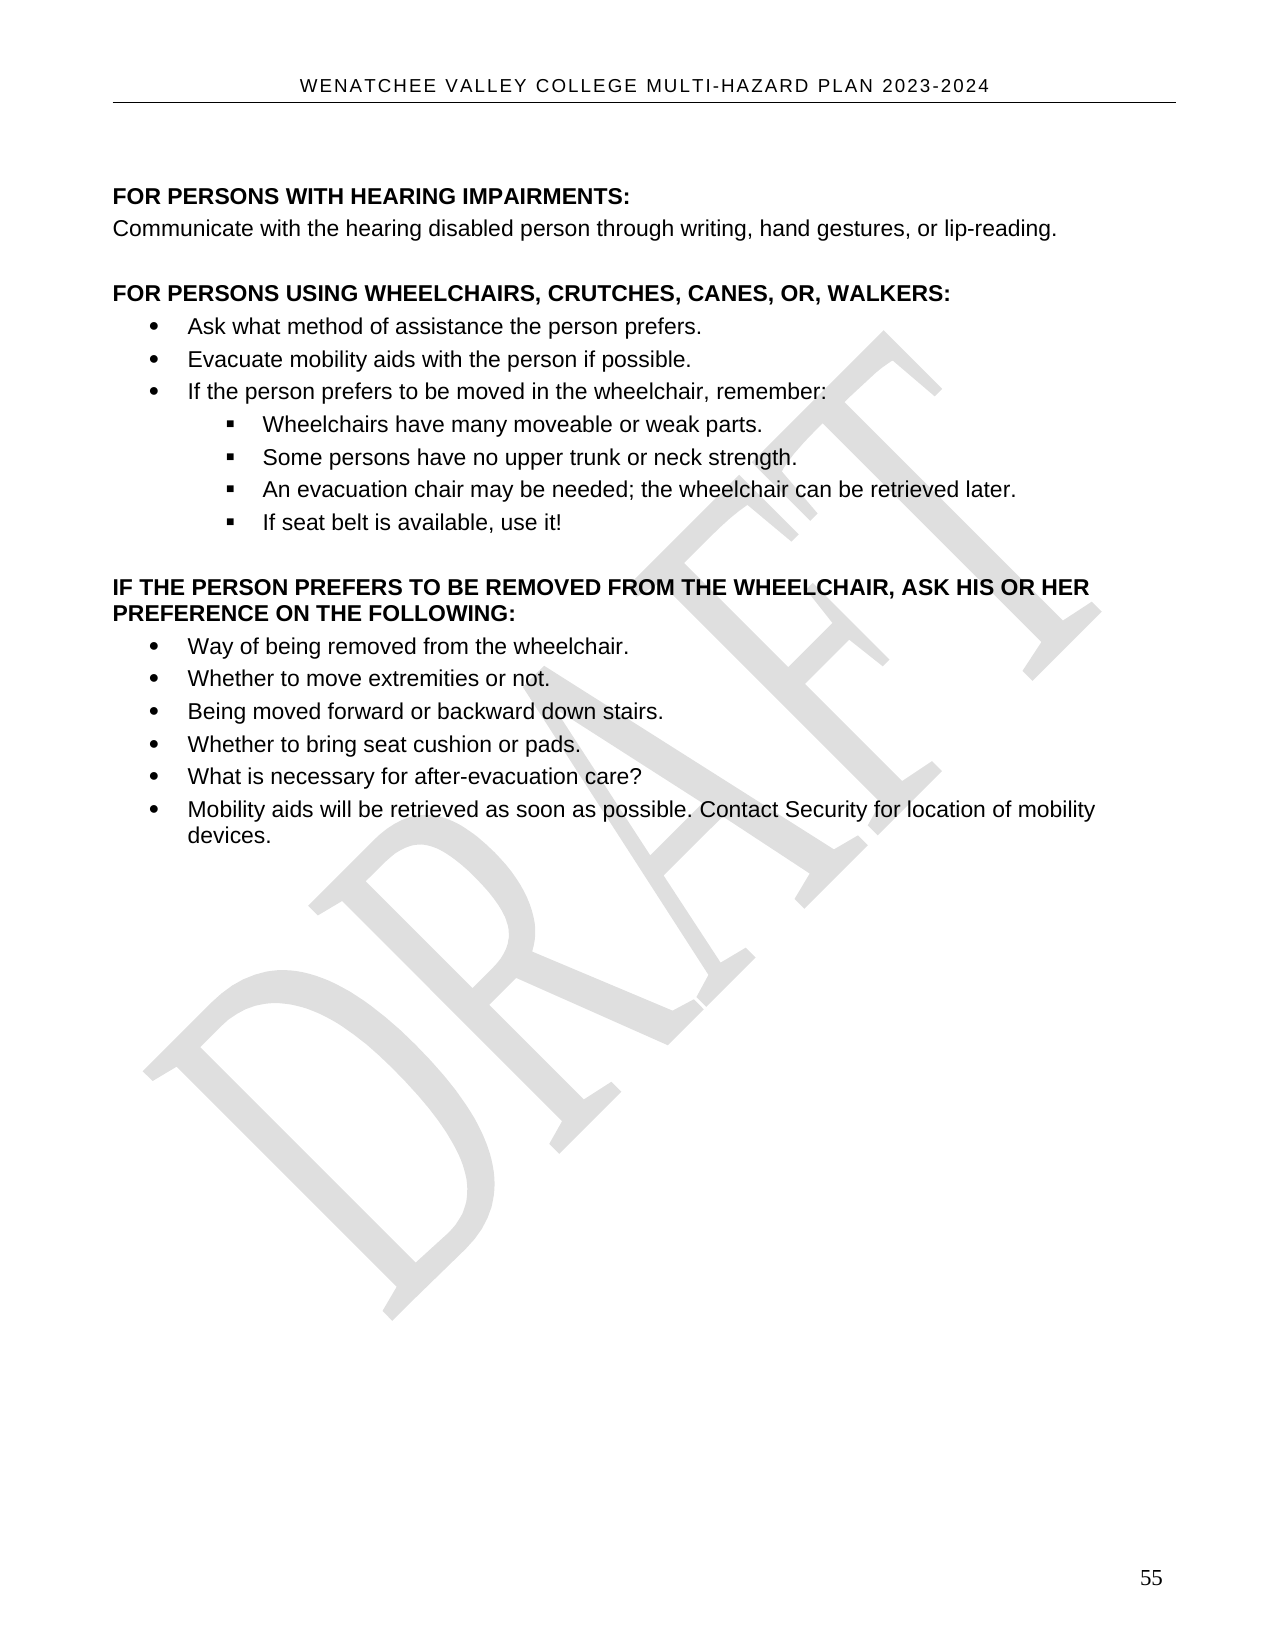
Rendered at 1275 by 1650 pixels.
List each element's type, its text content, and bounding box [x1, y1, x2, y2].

list Wheelchairs have many moveable or weak parts. [225, 411, 1162, 437]
list Whether to bring seat cushion or pads. [150, 731, 1162, 757]
list Evacuate mobility aids with the person if possible. [150, 346, 1162, 372]
list Mobility aids will be retrieved as soon as possible. Contact Security for location of mobility devices. [150, 796, 1162, 848]
list Some persons have no upper trunk or neck strength. [225, 443, 1162, 470]
list Ask what method of assistance the person prefers. [150, 313, 1162, 339]
list If seat belt is available, use it! [225, 509, 1162, 535]
text IF THE PERSON PREFERS TO BE REMOVED FROM THE WHEELCHAIR, ASK HIS OR HER PREFERENCE ON THE FOLLOWING: [112, 574, 1162, 627]
list Way of being removed from the wheelchair. [150, 633, 1162, 659]
list Being moved forward or backward down stairs. [150, 698, 1162, 724]
list Whether to move extremities or not. [150, 665, 1162, 692]
list If the person prefers to be moved in the wheelchair, remember: [150, 378, 1162, 404]
text FOR PERSONS USING WHEELCHAIRS, CRUTCHES, CANES, OR, WALKERS: [112, 280, 1162, 307]
list What is necessary for after-evacuation care? [150, 763, 1162, 789]
text FOR PERSONS WITH HEARING IMPAIRMENTS: [112, 183, 1162, 209]
text Communicate with the hearing disabled person through writing, hand gestures, or lip-reading. [112, 215, 1162, 242]
list An evacuation chair may be needed; the wheelchair can be retrieved later. [225, 476, 1162, 502]
